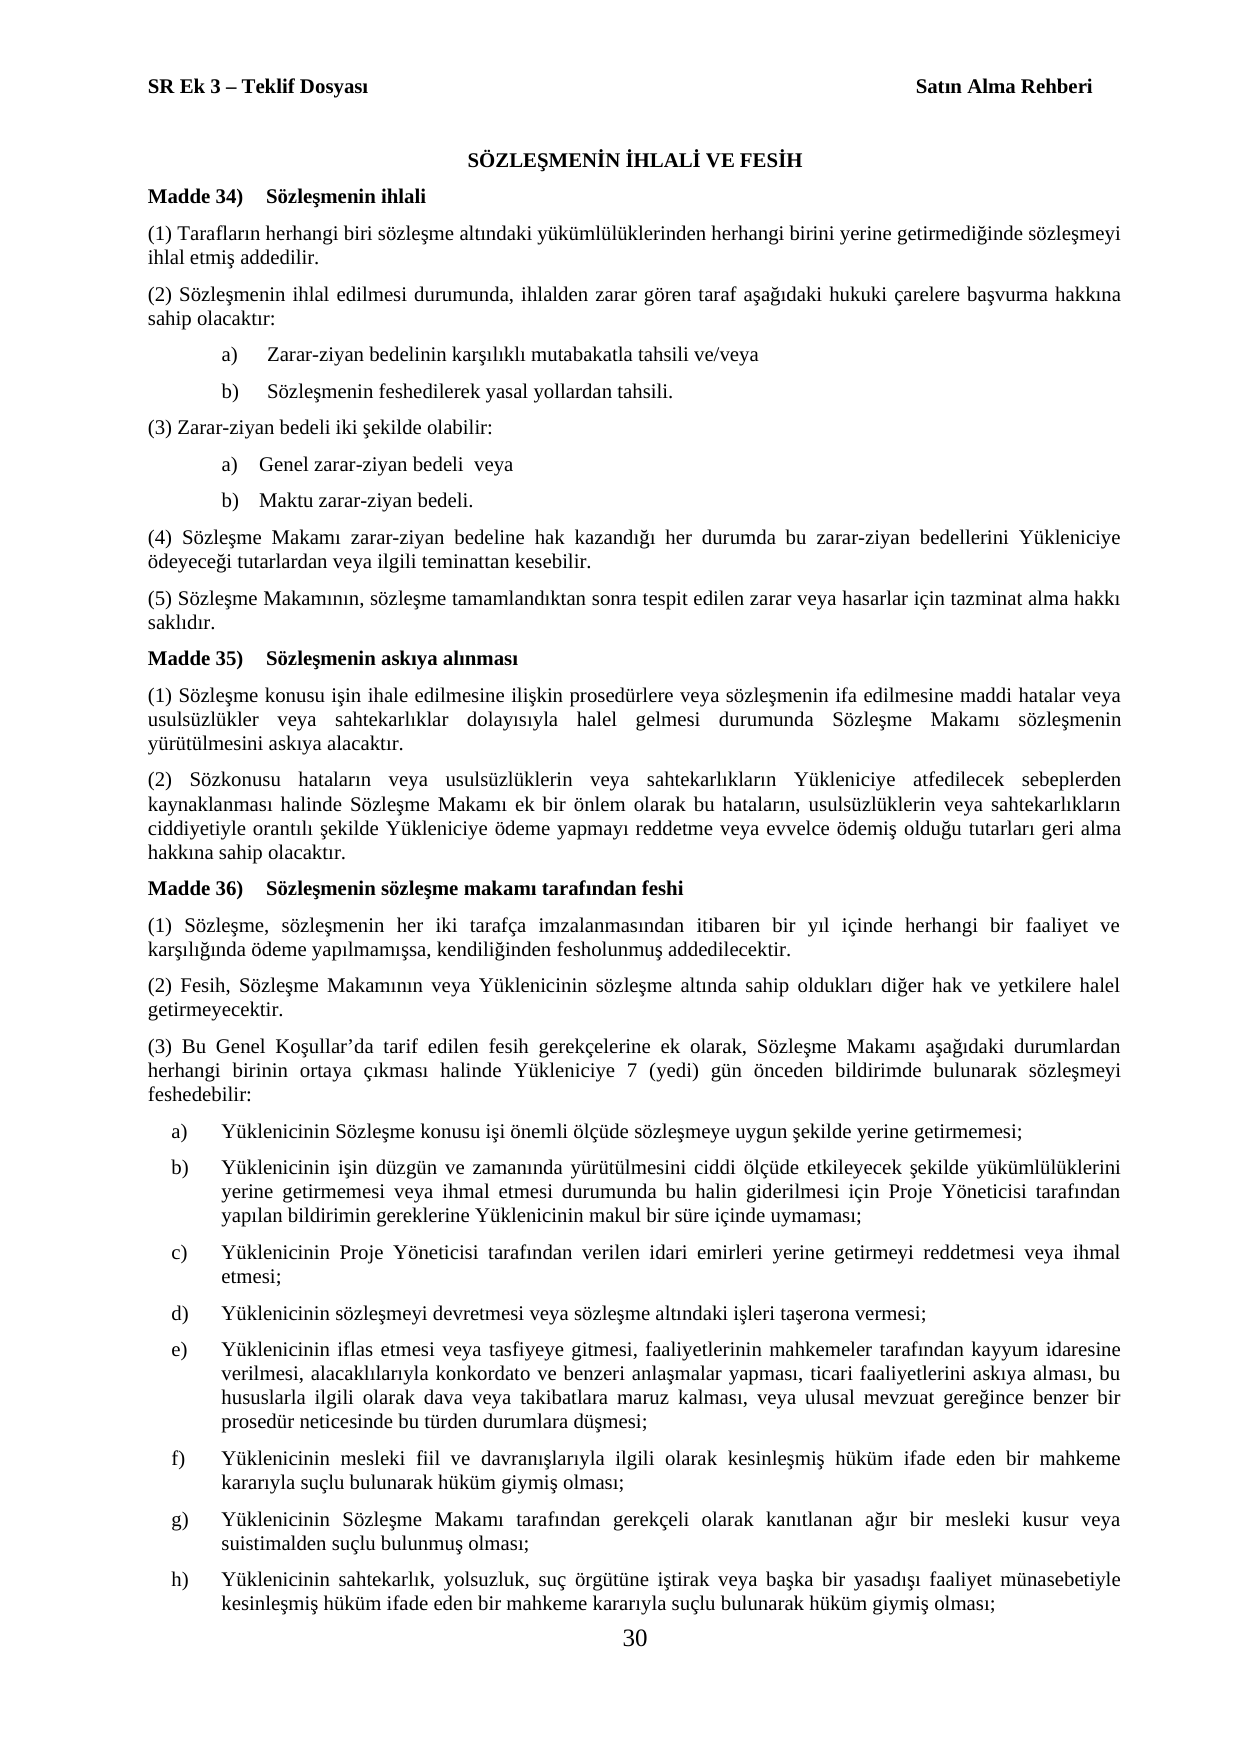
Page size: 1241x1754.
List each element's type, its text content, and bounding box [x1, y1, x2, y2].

text (2) Sözleşmenin ihlal edilmesi durumunda, ihlalden zarar gören taraf aşağıdaki hukuki çarelere başvurma hakkına sahip olacaktır: [148, 281, 1122, 329]
list Zarar-ziyan bedelinin karşılıklı mutabakatla tahsili ve/veya [221, 342, 1122, 366]
text (1) Tarafların herhangi biri sözleşme altındaki yükümlülüklerinden herhangi birini yerine getirmediğinde sözleşmeyi ihlal etmiş addedilir. [148, 221, 1122, 269]
list Yüklenicinin sahtekarlık, yolsuzluk, suç örgütüne iştirak veya başka bir yasadışı faaliyet münasebetiyle kesinleşmiş hüküm ifade eden bir mahkeme kararıyla suçlu bulunarak hüküm giymiş olması; [171, 1567, 1122, 1615]
list Maktu zarar-ziyan bedeli. [221, 488, 1122, 512]
list Yüklenicinin Proje Yöneticisi tarafından verilen idari emirleri yerine getirmeyi reddetmesi veya ihmal etmesi; [171, 1240, 1122, 1288]
list Yüklenicinin Sözleşme konusu işi önemli ölçüde sözleşmeye uygun şekilde yerine getirmemesi; [171, 1119, 1122, 1143]
text (2) Sözkonusu hataların veya usulsüzlüklerin veya sahtekarlıkların Yükleniciye atfedilecek sebeplerden kaynaklanması halinde Sözleşme Makamı ek bir önlem olarak bu hataların, usulsüzlüklerin veya sahtekarlıkların ciddiyetiyle orantılı şekilde Yükleniciye ödeme yapmayı reddetme veya evvelce ödemiş olduğu tutarları geri alma hakkına sahip olacaktır. [148, 767, 1122, 864]
text (3) Zarar-ziyan bedeli iki şekilde olabilir: [148, 415, 1122, 439]
list Sözleşmenin ihlali [148, 184, 1122, 208]
text (1) Sözleşme konusu işin ihale edilmesine ilişkin prosedürlere veya sözleşmenin ifa edilmesine maddi hatalar veya usulsüzlükler veya sahtekarlıklar dolayısıyla halel gelmesi durumunda Sözleşme Makamı sözleşmenin yürütülmesini askıya alacaktır. [148, 683, 1122, 755]
list Sözleşmenin askıya alınması [148, 646, 1122, 670]
text (3) Bu Genel Koşullar’da tarif edilen fesih gerekçelerine ek olarak, Sözleşme Makamı aşağıdaki durumlardan herhangi birinin ortaya çıkması halinde Yükleniciye 7 (yedi) gün önceden bildirimde bulunarak sözleşmeyi feshedebilir: [148, 1034, 1122, 1106]
list Genel zarar-ziyan bedeli veya [221, 452, 1122, 476]
text SÖZLEŞMENİN İHLALİ VE FESİH [148, 148, 1122, 172]
text (2) Fesih, Sözleşme Makamının veya Yüklenicinin sözleşme altında sahip oldukları diğer hak ve yetkilere halel getirmeyecektir. [148, 973, 1122, 1021]
text (1) Sözleşme, sözleşmenin her iki tarafça imzalanmasından itibaren bir yıl içinde herhangi bir faaliyet ve karşılığında ödeme yapılmamışsa, kendiliğinden fesholunmuş addedilecektir. [148, 913, 1122, 961]
list Sözleşmenin feshedilerek yasal yollardan tahsili. [221, 379, 1122, 403]
list Yüklenicinin iflas etmesi veya tasfiyeye gitmesi, faaliyetlerinin mahkemeler tarafından kayyum idaresine verilmesi, alacaklılarıyla konkordato ve benzeri anlaşmalar yapması, ticari faaliyetlerini askıya alması, bu hususlarla ilgili olarak dava veya takibatlara maruz kalması, veya ulusal mevzuat gereğince benzer bir prosedür neticesinde bu türden durumlara düşmesi; [171, 1337, 1122, 1433]
list Yüklenicinin mesleki fiil ve davranışlarıyla ilgili olarak kesinleşmiş hüküm ifade eden bir mahkeme kararıyla suçlu bulunarak hüküm giymiş olması; [171, 1446, 1122, 1494]
list Yüklenicinin işin düzgün ve zamanında yürütülmesini ciddi ölçüde etkileyecek şekilde yükümlülüklerini yerine getirmemesi veya ihmal etmesi durumunda bu halin giderilmesi için Proje Yöneticisi tarafından yapılan bildirimin gereklerine Yüklenicinin makul bir süre içinde uymaması; [171, 1155, 1122, 1227]
list Sözleşmenin sözleşme makamı tarafından feshi [148, 876, 1122, 900]
list Yüklenicinin sözleşmeyi devretmesi veya sözleşme altındaki işleri taşerona vermesi; [171, 1301, 1122, 1324]
text (4) Sözleşme Makamı zarar-ziyan bedeline hak kazandığı her durumda bu zarar-ziyan bedellerini Yükleniciye ödeyeceği tutarlardan veya ilgili teminattan kesebilir. [148, 525, 1122, 573]
list Yüklenicinin Sözleşme Makamı tarafından gerekçeli olarak kanıtlanan ağır bir mesleki kusur veya suistimalden suçlu bulunmuş olması; [171, 1506, 1122, 1554]
text (5) Sözleşme Makamının, sözleşme tamamlandıktan sonra tespit edilen zarar veya hasarlar için tazminat alma hakkı saklıdır. [148, 586, 1122, 634]
